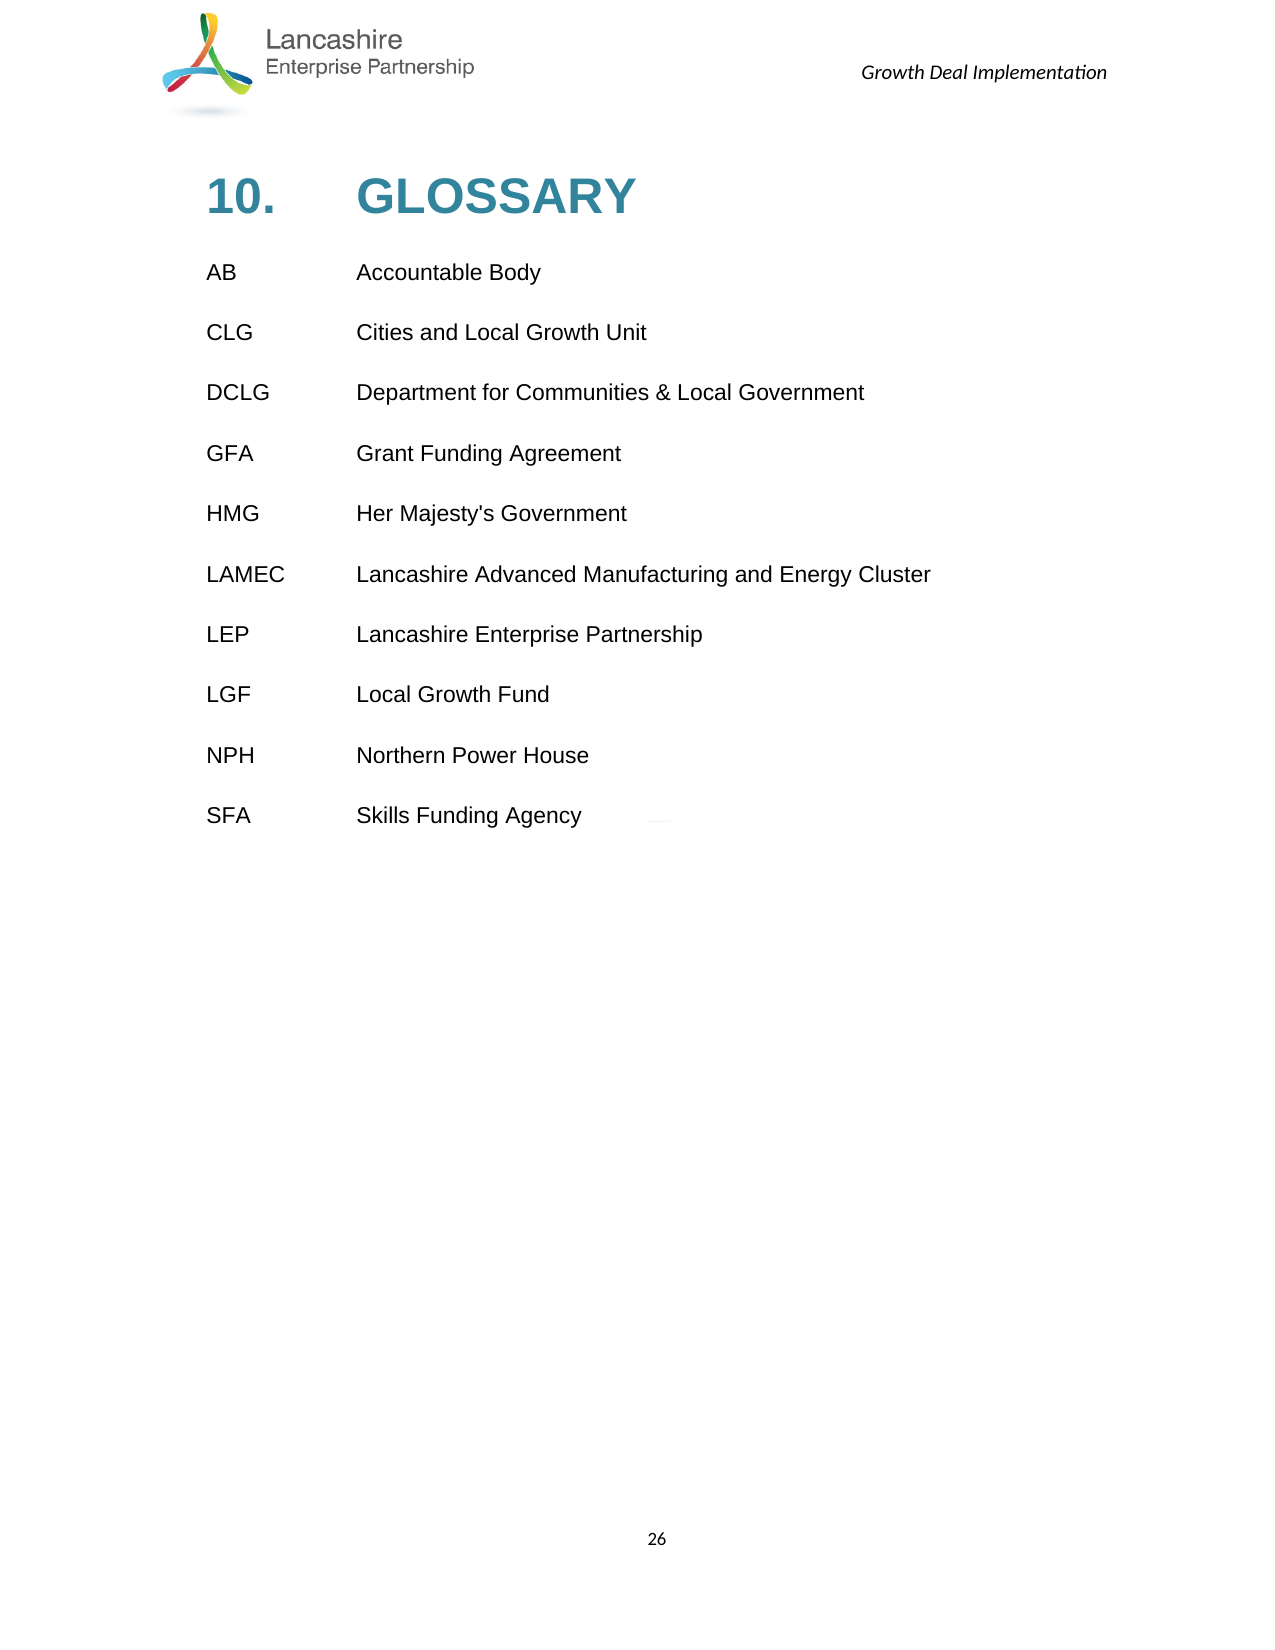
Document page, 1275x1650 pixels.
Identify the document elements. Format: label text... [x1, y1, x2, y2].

text GFA Grant Funding Agreement [206, 440, 1107, 466]
text CLG Cities and Local Growth Unit [206, 319, 1107, 345]
text LEP Lancashire Enterprise Partnership [206, 621, 1107, 647]
picture [159, 5, 487, 127]
text LAMEC Lancashire Advanced Manufacturing and Energy Cluster [206, 561, 1107, 587]
text LGF Local Growth Fund [206, 681, 1107, 708]
text SFA Skills Funding Agency [206, 802, 1107, 828]
text DCLG Department for Communities & Local Government [206, 379, 1107, 406]
text NPH Northern Power House [206, 742, 1107, 768]
text AB Accountable Body [206, 258, 1107, 285]
text HMG Her Majesty's Government [206, 500, 1107, 526]
text 10. GLOSSARY [206, 166, 1107, 223]
